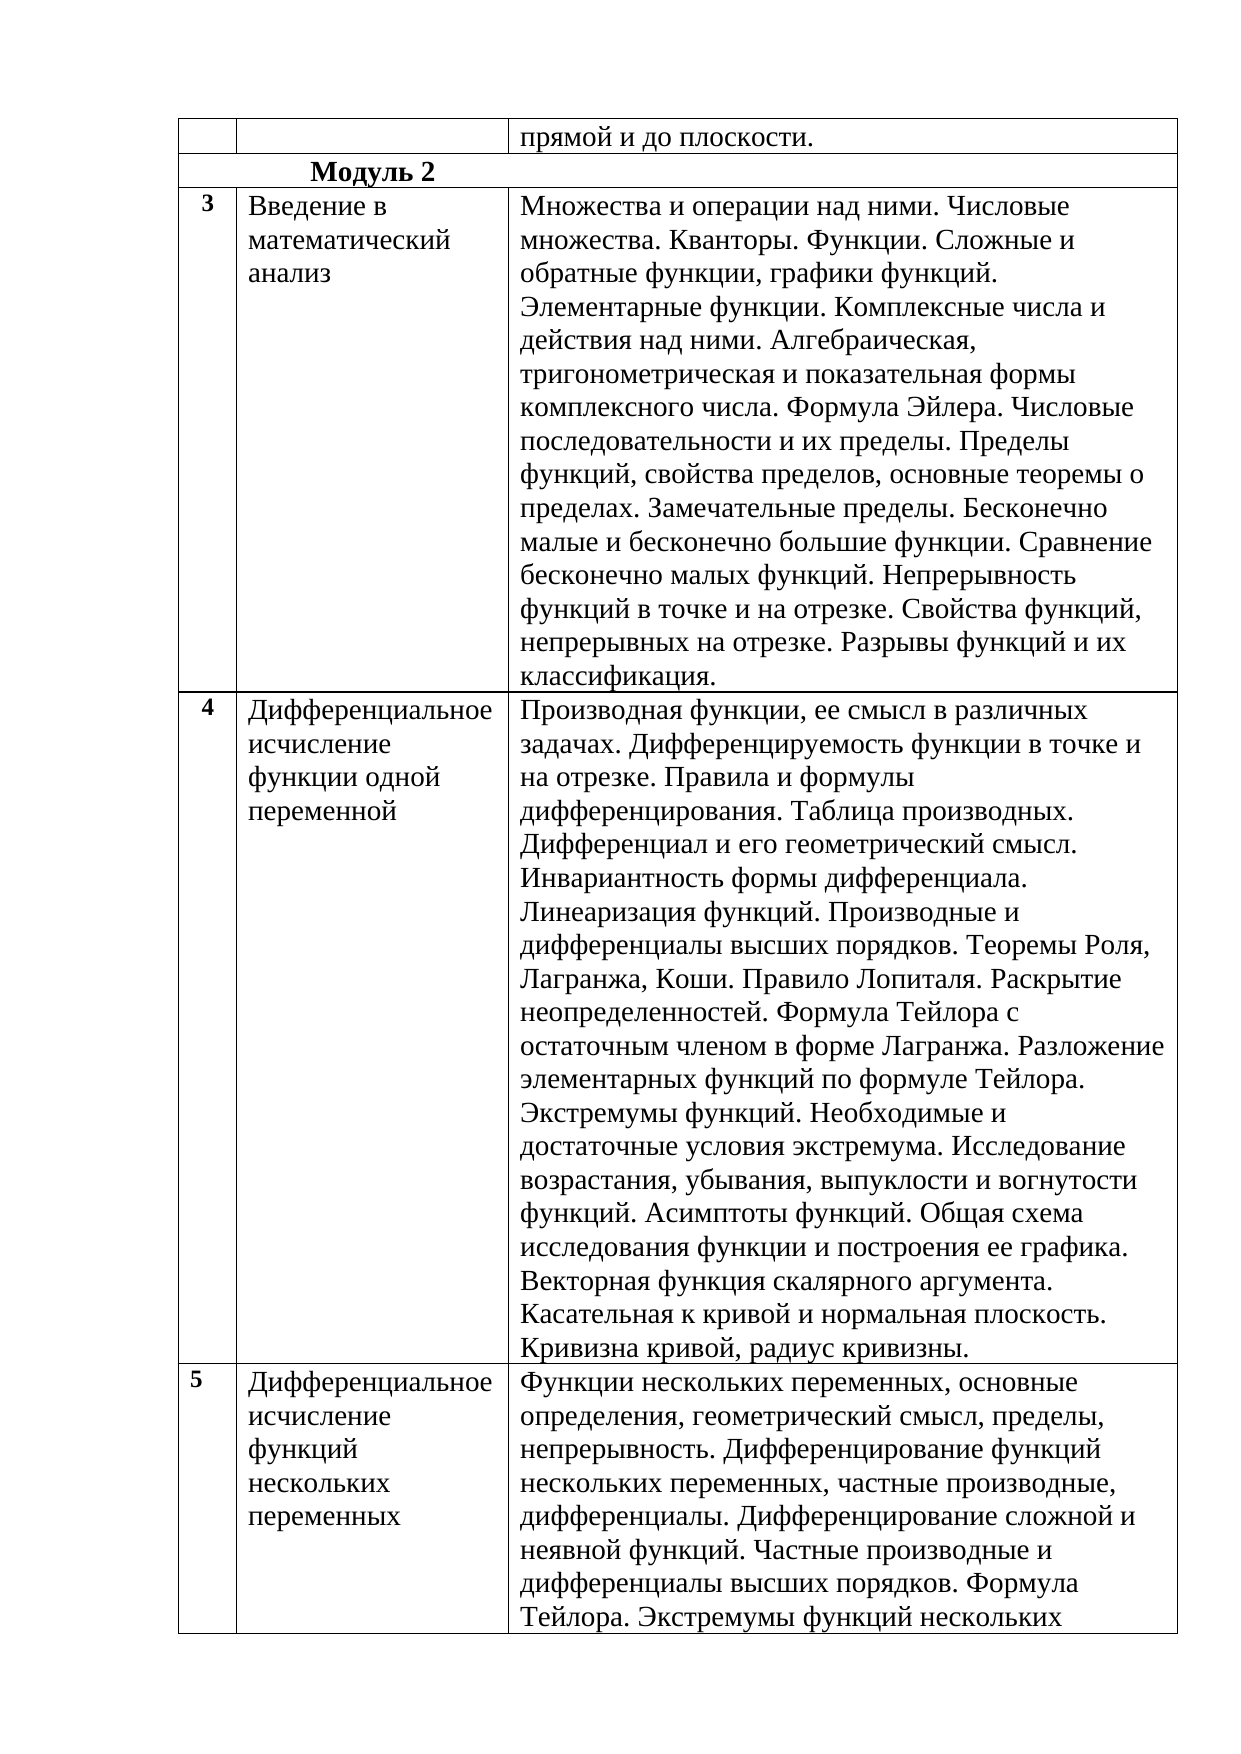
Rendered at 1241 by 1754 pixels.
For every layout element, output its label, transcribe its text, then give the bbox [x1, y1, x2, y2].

table_cell 3 [179, 188, 236, 691]
table_cell [179, 154, 237, 187]
table_cell Модуль 2 [237, 154, 509, 187]
table_cell 2 [179, 119, 236, 153]
table_cell 5 [179, 1364, 236, 1633]
table_cell Дифференциальное исчисление функции одной переменной [237, 693, 508, 1363]
table_cell 4 [179, 693, 236, 1363]
table_cell Производная функции, ее смысл в различных задачах. Дифференцируемость функции в точке и на отрезке. Правила и формулы дифференцирования. Таблица производных. Дифференциал и его геометрический смысл. Инвариантность формы дифференциала. Линеаризация функций. Производные и дифференциалы высших порядков. Теоремы Роля, Лагранжа, Коши. Правило Лопиталя. Раскрытие неопределенностей. Формула Тейлора с остаточным членом в форме Лагранжа. Разложение элементарных функций по формуле Тейлора. Экстремумы функций. Необходимые и достаточные условия экстремума. Исследование возрастания, убывания, выпуклости и вогнутости функций. Асимптоты функций. Общая схема исследования функции и построения ее графика. Векторная функция скалярного аргумента. Касательная к кривой и нормальная плоскость. Кривизна кривой, радиус кривизны. [509, 693, 1177, 1363]
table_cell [237, 119, 508, 153]
table_cell Множества и операции над ними. Числовые множества. Кванторы. Функции. Сложные и обратные функции, графики функций. Элементарные функции. Комплексные числа и действия над ними. Алгебраическая, тригонометрическая и показательная формы комплексного числа. Формула Эйлера. Числовые последовательности и их пределы. Пределы функций, свойства пределов, основные теоремы о пределах. Замечательные пределы. Бесконечно малые и бесконечно большие функции. Сравнение бесконечно малых функций. Непрерывность функций в точке и на отрезке. Свойства функций, непрерывных на отрезке. Разрывы функций и их классификация. [509, 188, 1177, 691]
table_cell [509, 154, 1177, 187]
table_cell Введение в математический анализ [237, 188, 508, 691]
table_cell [509, 119, 1177, 153]
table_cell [237, 1364, 508, 1633]
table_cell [509, 1364, 1177, 1633]
